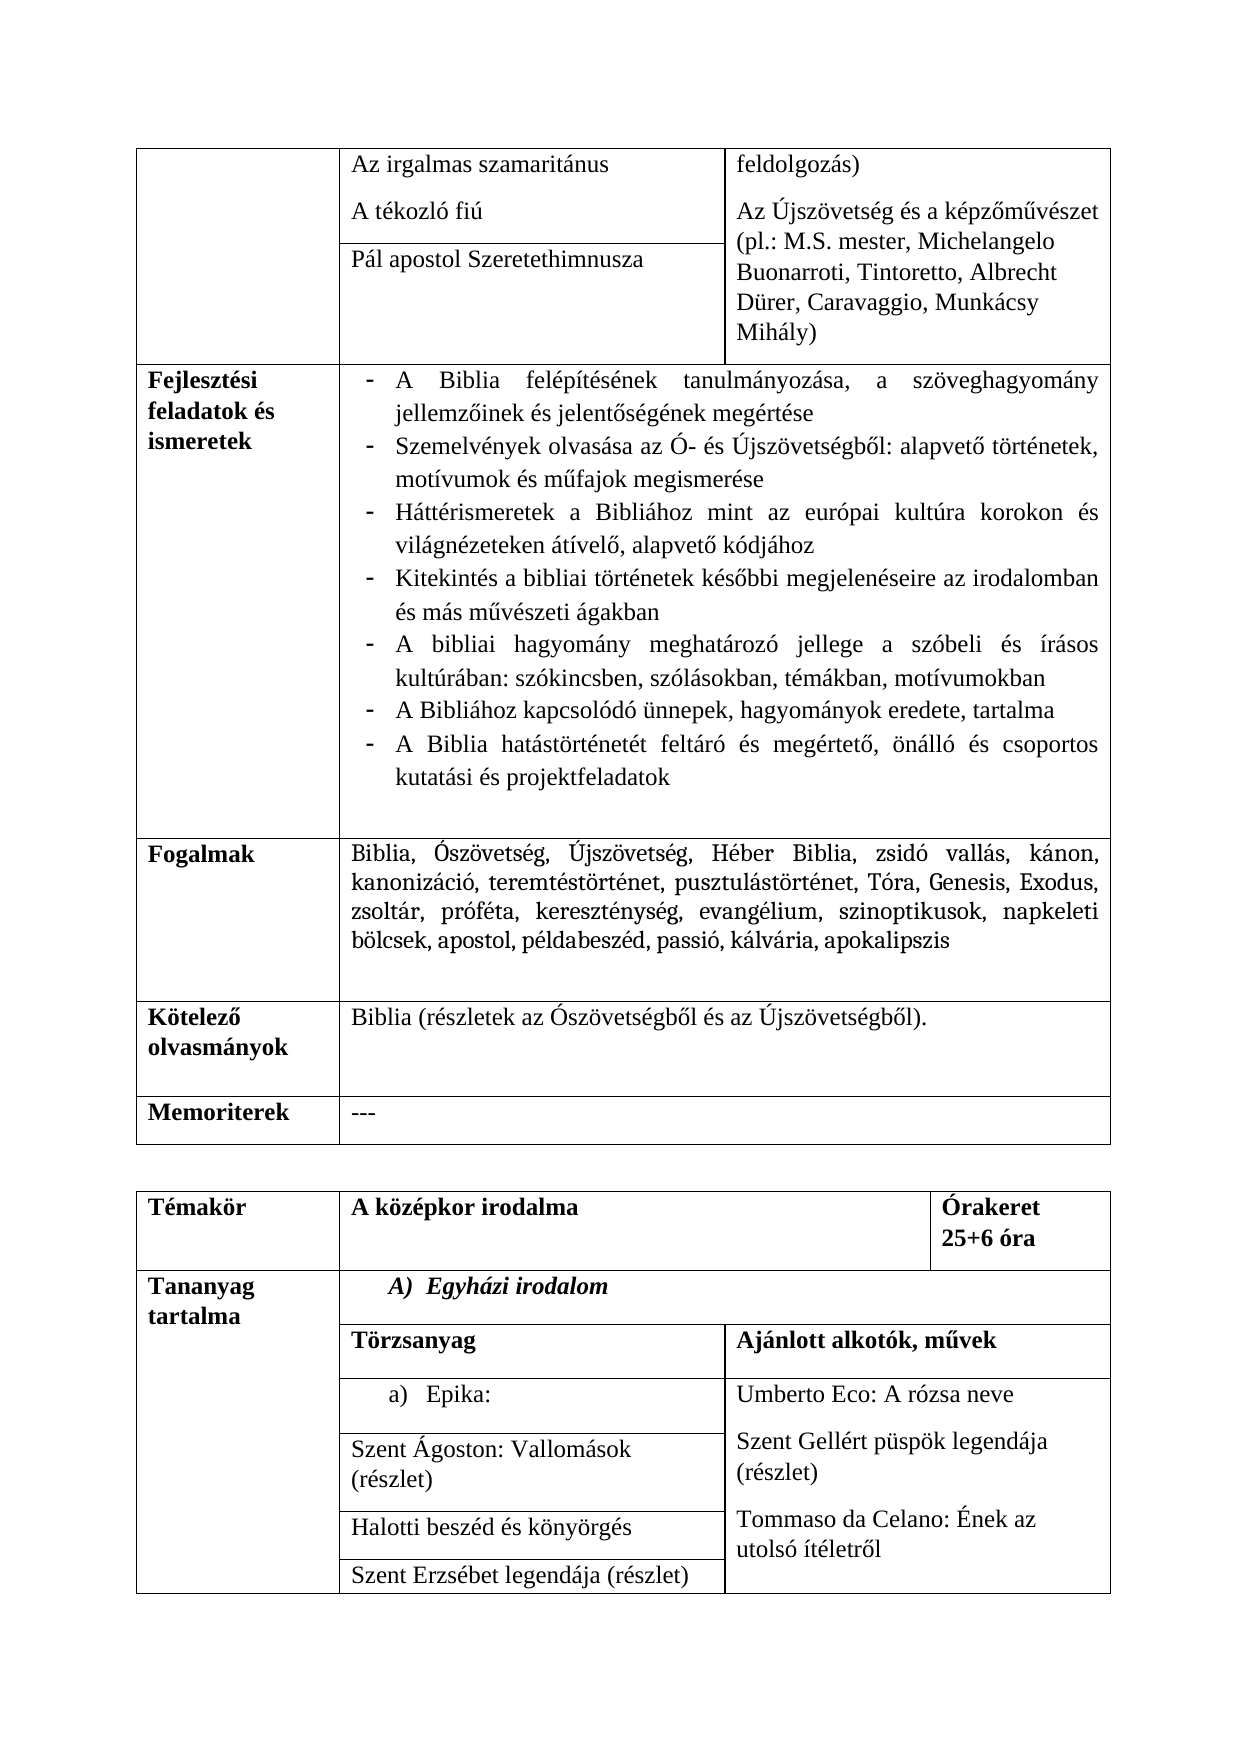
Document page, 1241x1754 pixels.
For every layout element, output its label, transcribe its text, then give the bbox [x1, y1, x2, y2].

table_cell Biblia (részletek az Ószövetségből és az Újszövetségből). [340, 1002, 1110, 1096]
table_cell Fogalmak [137, 839, 339, 1001]
table_cell Ajánlott alkotók, művek [726, 1325, 1110, 1378]
table_cell Halotti beszéd és könyörgés [340, 1512, 724, 1559]
table_cell --- [340, 1097, 1110, 1144]
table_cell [340, 1560, 724, 1593]
table_cell Szent Ágoston: Vallomások (részlet) [340, 1434, 724, 1511]
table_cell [340, 149, 724, 243]
table_cell Memoriterek [137, 1097, 339, 1144]
table_header Órakeret 25+6 óra [931, 1192, 1110, 1270]
table_cell A Biblia felépítésének tanulmányozása, a szöveghagyomány jellemzőinek és jelentőségének megértése Szemelvények olvasása az Ó- és Újszövetségből: alapvető történetek, motívumok és műfajok megismerése Háttérismeretek a Bibliához mint az európai kultúra korokon és világnézeteken átívelő, alapvető kódjához Kitekintés a bibliai történetek későbbi megjelenéseire az irodalomban és más művészeti ágakban A bibliai hagyomány meghatározó jellege a szóbeli és írásos kultúrában: szókincsben, szólásokban, témákban, motívumokban A Bibliához kapcsolódó ünnepek, hagyományok eredete, tartalma A Biblia hatástörténetét feltáró és megértető, önálló és csoportos kutatási és projektfeladatok [340, 365, 1110, 838]
table_cell Törzsanyag [340, 1325, 724, 1378]
table_cell Biblia, Ószövetség, Újszövetség, Héber Biblia, zsidó vallás, kánon, kanonizáció, teremtéstörténet, pusztulástörténet, Tóra, Genesis, Exodus, zsoltár, próféta, kereszténység, evangélium, szinoptikusok, napkeleti bölcsek, apostol, példabeszéd, passió, kálvária, apokalipszis [340, 839, 1110, 1001]
table_header A középkor irodalma [340, 1192, 930, 1270]
table_cell Pál apostol Szeretethimnusza [340, 244, 724, 364]
table_cell Fejlesztési feladatok és ismeretek [137, 365, 339, 838]
table_cell Umberto Eco: A rózsa neve Szent Gellért püspök legendája (részlet) Tommaso da Celano: Ének az utolsó ítéletről [726, 1379, 1110, 1593]
table_cell Tananyag tartalma [137, 1271, 339, 1593]
table_cell Kötelező olvasmányok [137, 1002, 339, 1096]
table_header Témakör [137, 1192, 339, 1270]
table_cell Egyházi irodalom [340, 1271, 1110, 1324]
table_cell Epika: [340, 1379, 724, 1433]
